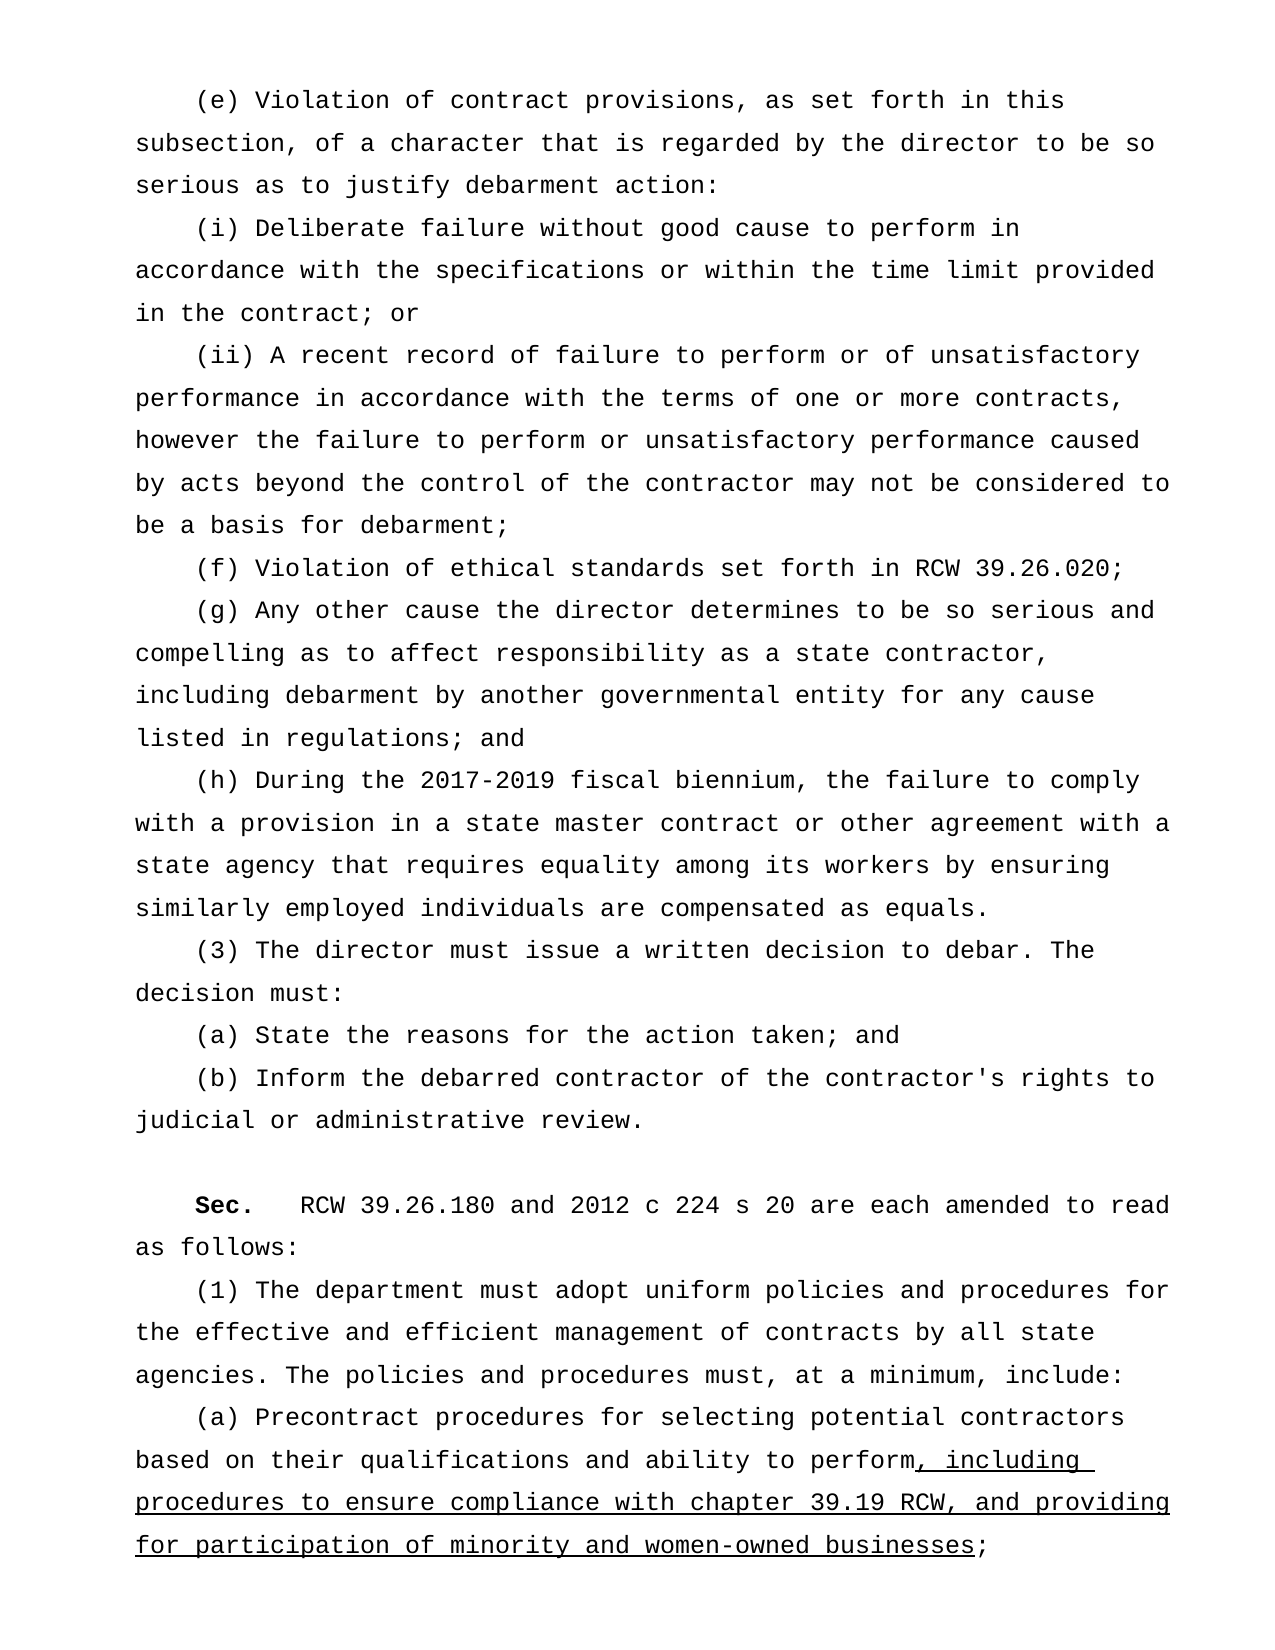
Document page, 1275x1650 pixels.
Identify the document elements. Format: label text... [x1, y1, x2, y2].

text (3) The director must issue a written decision to debar. The decision must: [135, 925, 1170, 1010]
text (a) State the reasons for the action taken; and [135, 1010, 1170, 1052]
text (ii) A recent record of failure to perform or of unsatisfactory performance in accordance with the terms of one or more contracts, however the failure to perform or unsatisfactory performance caused by acts beyond the control of the contractor may not be considered to be a basis for debarment; [135, 330, 1170, 542]
text (i) Deliberate failure without good cause to perform in accordance with the specifications or within the time limit provided in the contract; or [135, 202, 1170, 330]
text Sec. RCW 39.26.180 and 2012 c 224 s 20 are each amended to read as follows: [135, 1179, 1170, 1264]
text (b) Inform the debarred contractor of the contractor's rights to judicial or administrative review. [135, 1052, 1170, 1137]
text (f) Violation of ethical standards set forth in RCW 39.26.020; [135, 542, 1170, 585]
text (a) Precontract procedures for selecting potential contractors based on their qualifications and ability to perform, including procedures to ensure compliance with chapter 39.19 RCW, and providing for participation of minority and women-owned businesses; [135, 1515, 1170, 1562]
text (e) Violation of contract provisions, as set forth in this subsection, of a character that is regarded by the director to be so serious as to justify debarment action: [135, 75, 1170, 202]
text (g) Any other cause the director determines to be so serious and compelling as to affect responsibility as a state contractor, including debarment by another governmental entity for any cause listed in regulations; and [135, 585, 1170, 755]
text (h) During the 2017-2019 fiscal biennium, the failure to comply with a provision in a state master contract or other agreement with a state agency that requires equality among its workers by ensuring similarly employed individuals are compensated as equals. [135, 755, 1170, 925]
text (a) Precontract procedures for selecting potential contractors based on their qualifications and ability to perform, including procedures to ensure compliance with chapter 39.19 RCW, and providing for participation of minority and women-owned businesses; [135, 1392, 1170, 1513]
text (1) The department must adopt uniform policies and procedures for the effective and efficient management of contracts by all state agencies. The policies and procedures must, at a minimum, include: [135, 1264, 1170, 1392]
